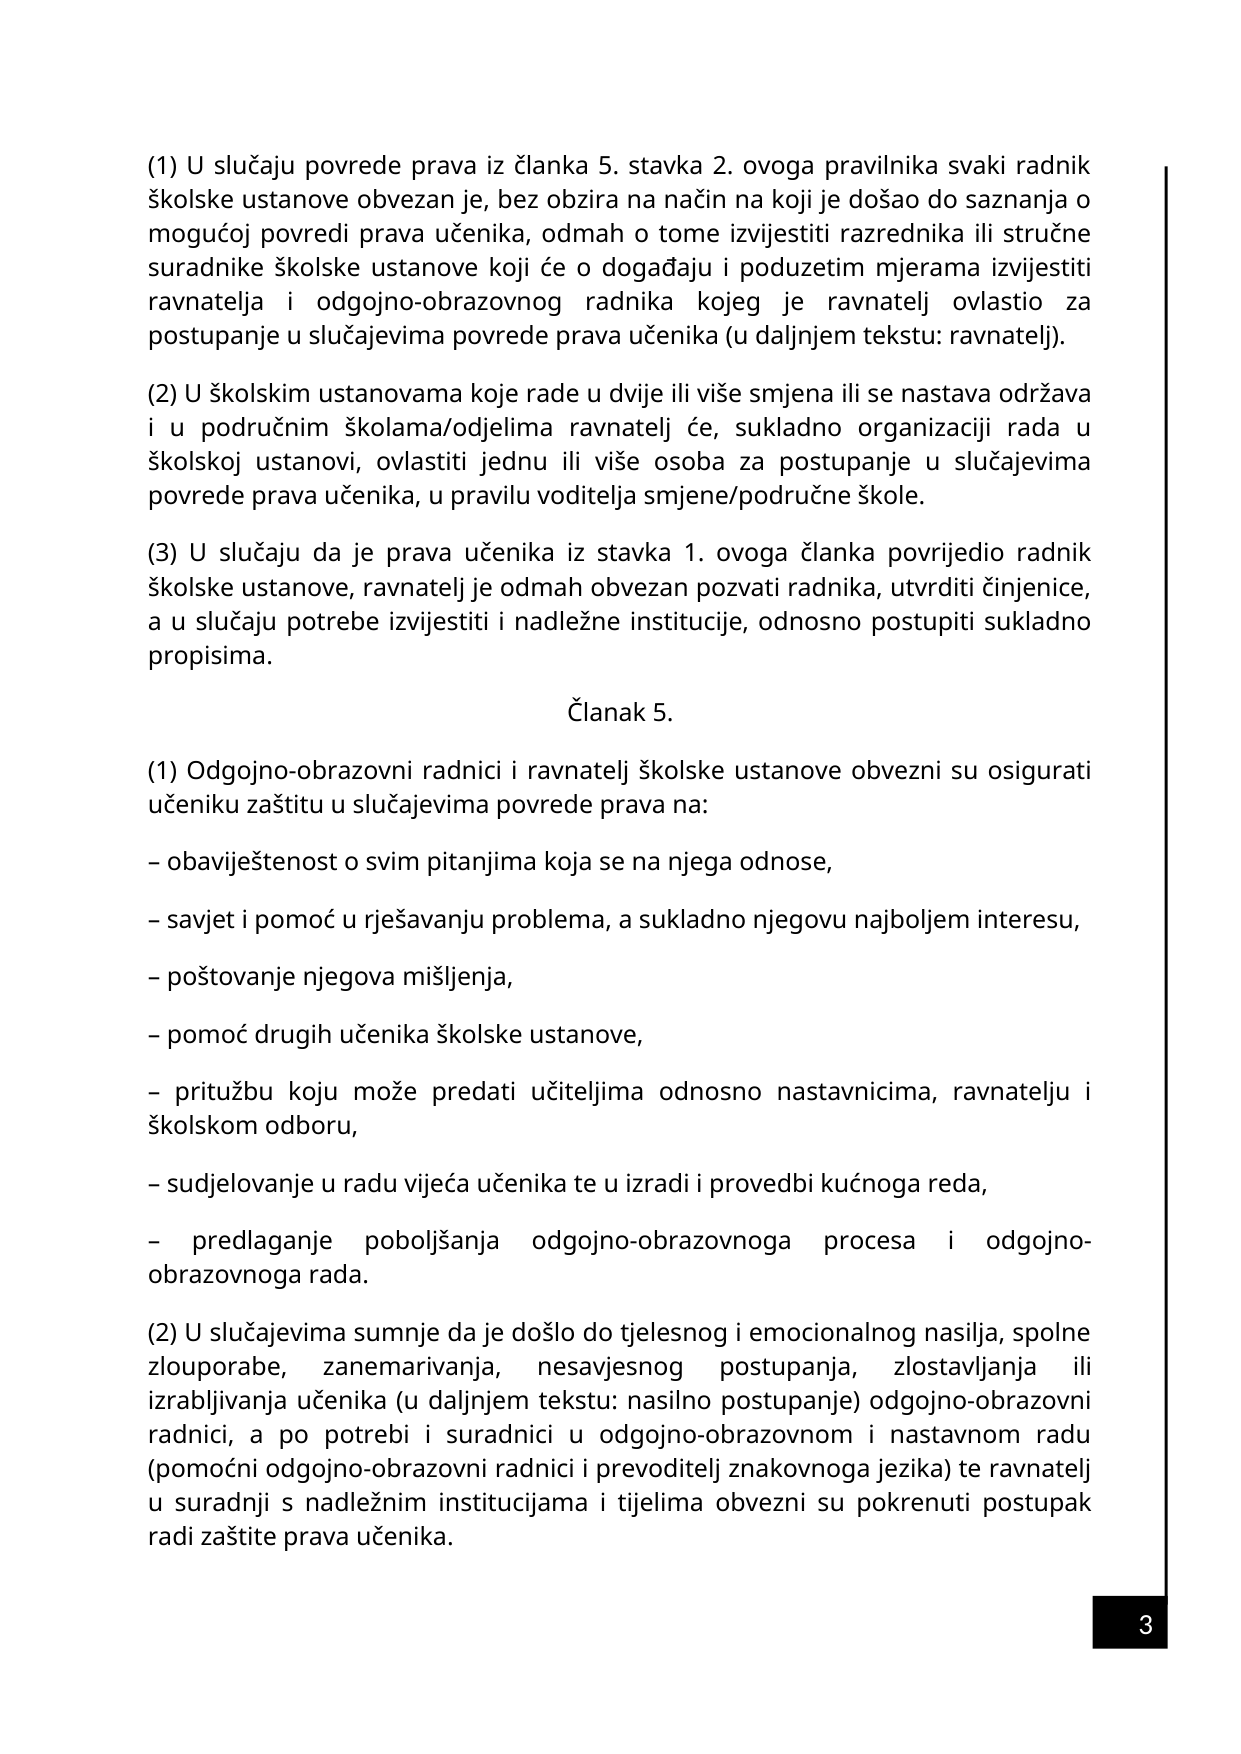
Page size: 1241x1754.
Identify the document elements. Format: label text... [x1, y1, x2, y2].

text – savjet i pomoć u rješavanju problema, a sukladno njegovu najboljem interesu, [148, 901, 1093, 935]
text (1) U slučaju povrede prava iz članka 5. stavka 2. ovoga pravilnika svaki radnik školske ustanove obvezan je, bez obzira na način na koji je došao do saznanja o mogućoj povredi prava učenika, odmah o tome izvijestiti razrednika ili stručne suradnike školske ustanove koji će o događaju i poduzetim mjerama izvijestiti ravnatelja i odgojno-obrazovnog radnika kojeg je ravnatelj ovlastio za postupanje u slučajevima povrede prava učenika (u daljnjem tekstu: ravnatelj). [148, 148, 1093, 352]
text (1) Odgojno-obrazovni radnici i ravnatelj školske ustanove obvezni su osigurati učeniku zaštitu u slučajevima povrede prava na: [148, 752, 1093, 820]
text – obaviještenost o svim pitanjima koja se na njega odnose, [148, 844, 1093, 878]
text – poštovanje njegova mišljenja, [148, 959, 1093, 993]
text (2) U školskim ustanovama koje rade u dvije ili više smjena ili se nastava održava i u područnim školama/odjelima ravnatelj će, sukladno organizaciji rada u školskoj ustanovi, ovlastiti jednu ili više osoba za postupanje u slučajevima povrede prava učenika, u pravilu voditelja smjene/područne škole. [148, 375, 1093, 512]
text – pritužbu koju može predati učiteljima odnosno nastavnicima, ravnatelju i školskom odboru, [148, 1074, 1093, 1142]
text – predlaganje poboljšanja odgojno-obrazovnoga procesa i odgojno-obrazovnoga rada. [148, 1223, 1093, 1291]
text (2) U slučajevima sumnje da je došlo do tjelesnog i emocionalnog nasilja, spolne zlouporabe, zanemarivanja, nesavjesnog postupanja, zlostavljanja ili izrabljivanja učenika (u daljnjem tekstu: nasilno postupanje) odgojno-obrazovni radnici, a po potrebi i suradnici u odgojno-obrazovnom i nastavnom radu (pomoćni odgojno-obrazovni radnici i prevoditelj znakovnoga jezika) te ravnatelj u suradnji s nadležnim institucijama i tijelima obvezni su pokrenuti postupak radi zaštite prava učenika. [148, 1314, 1093, 1553]
text Članak 5. [148, 695, 1093, 729]
text (3) U slučaju da je prava učenika iz stavka 1. ovoga članka povrijedio radnik školske ustanove, ravnatelj je odmah obvezan pozvati radnika, utvrditi činjenice, a u slučaju potrebe izvijestiti i nadležne institucije, odnosno postupiti sukladno propisima. [148, 535, 1093, 671]
text – sudjelovanje u radu vijeća učenika te u izradi i provedbi kućnoga reda, [148, 1165, 1093, 1199]
text – pomoć drugih učenika školske ustanove, [148, 1016, 1093, 1050]
